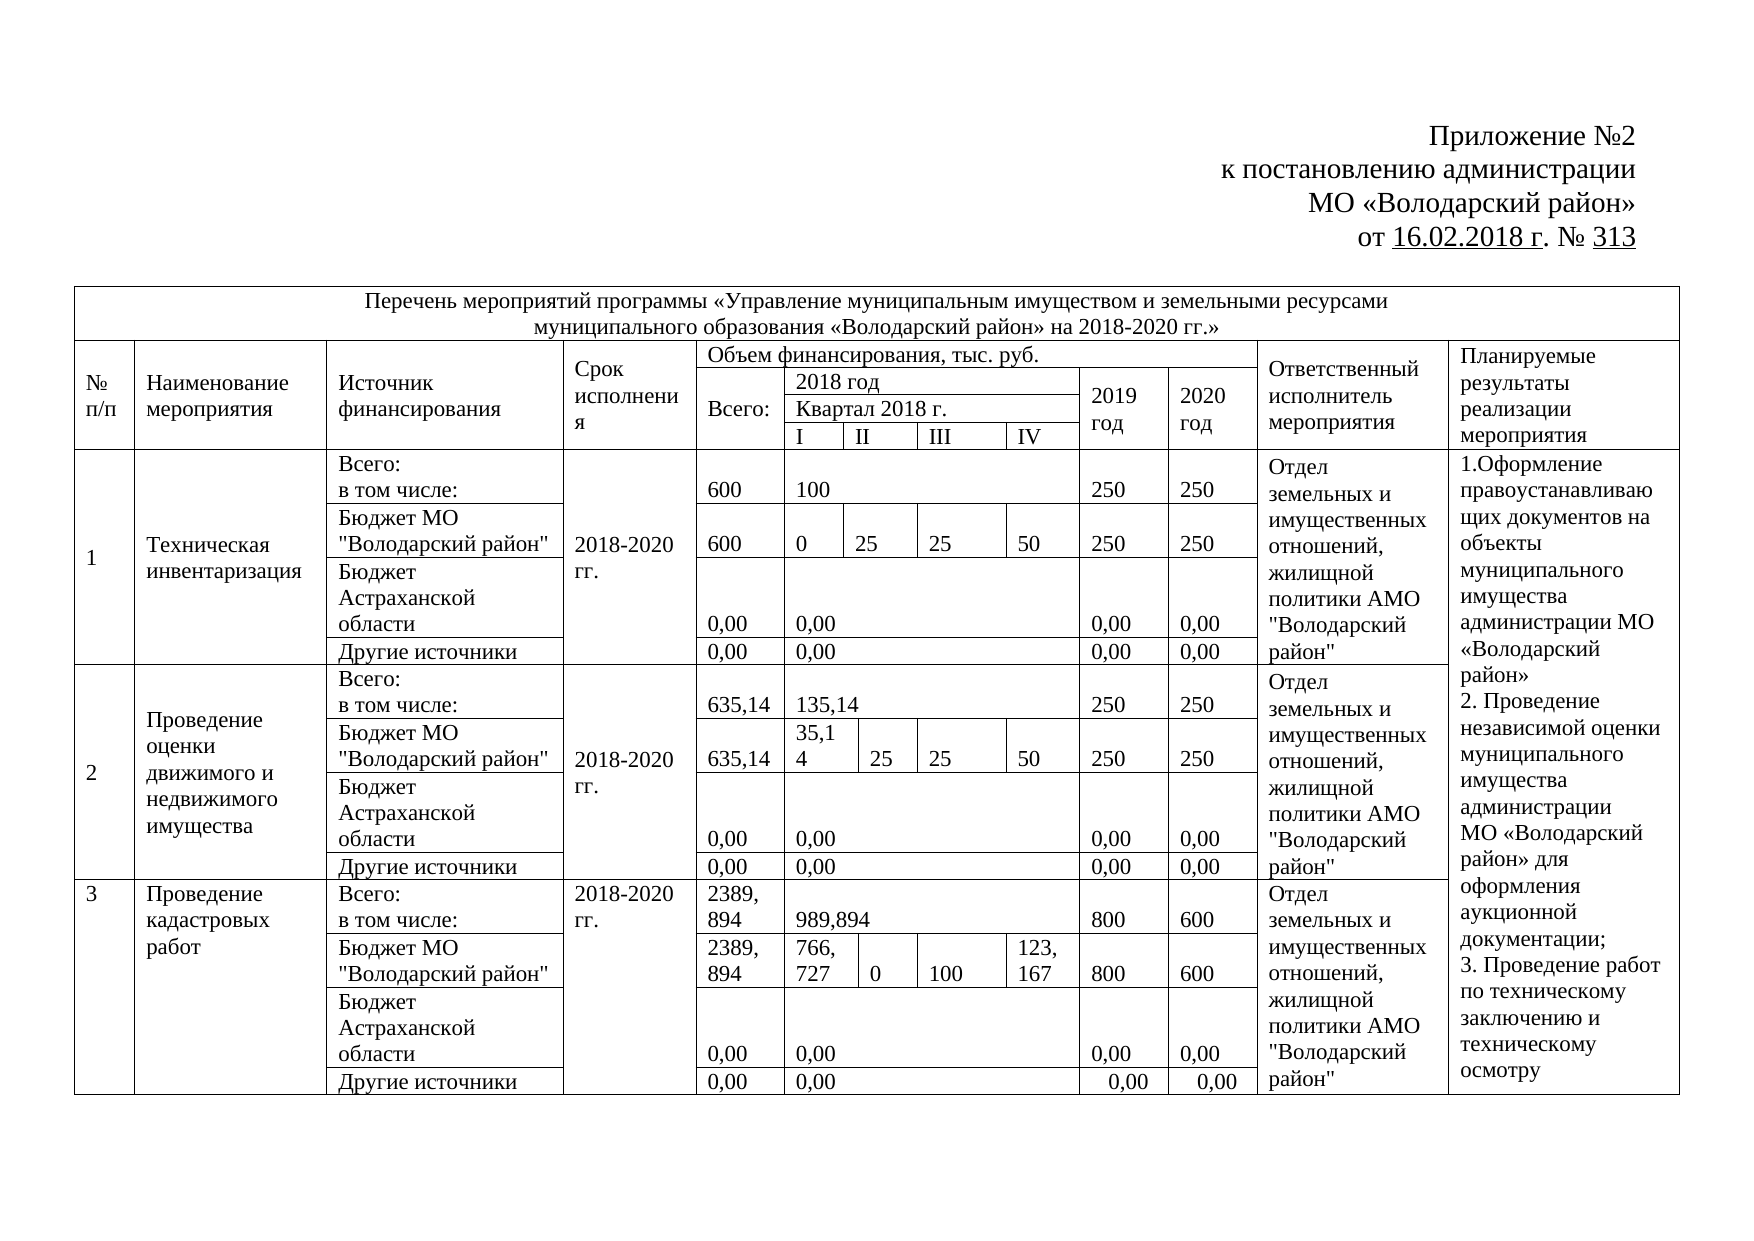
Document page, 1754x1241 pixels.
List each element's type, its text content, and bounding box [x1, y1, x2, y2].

table_cell Квартал 2018 г. [785, 395, 1079, 422]
table_cell 600 [1169, 934, 1257, 987]
table_cell 3 [75, 880, 134, 1094]
table_cell 2020 год [1169, 368, 1257, 449]
table_cell 0,00 [1169, 773, 1257, 852]
table_cell III [918, 423, 1006, 449]
table_cell 600 [1169, 880, 1257, 933]
table_cell Всего: в том числе: [327, 880, 563, 933]
table_cell 1.Оформление правоустанавливающих документов на объекты муниципального имущества администрации МО «Володарский район» 2. Проведение независимой оценки муниципального имущества администрации МО «Володарский район» для оформления аукционной документации; 3. Проведение работ по техническому заключению и техническому осмотру муниципального имущества администрации МО «Володарский район» [1449, 450, 1679, 1094]
table_cell Объем финансирования, тыс. руб. [697, 341, 1257, 367]
table_cell 0,00 [697, 853, 784, 879]
table_cell 0,00 [785, 988, 1079, 1067]
table_cell 50 [1007, 719, 1079, 772]
table_cell 0,00 [697, 988, 784, 1067]
table_cell 2018-2020 гг. [564, 450, 696, 664]
table_cell Проведение кадастровых работ [135, 880, 326, 1094]
table_cell 100 [918, 934, 1006, 987]
table_cell Бюджет Астраханской области [327, 558, 563, 637]
table_cell 250 [1080, 719, 1168, 772]
table_cell 25 [859, 719, 917, 772]
table_cell 0,00 [1080, 988, 1168, 1067]
table_cell Всего: в том числе: [327, 665, 563, 718]
table_cell Бюджет МО "Володарский район" [327, 504, 563, 557]
table_cell 250 [1080, 665, 1168, 718]
table_cell 0,00 [1169, 638, 1257, 664]
table_cell 2 [75, 665, 134, 879]
table_cell № п/п [75, 341, 134, 449]
table_cell Всего: в том числе: [327, 450, 563, 503]
table_cell 25 [918, 719, 1006, 772]
table_cell Планируемые результаты реализации мероприятия [1449, 341, 1679, 449]
table_cell 0,00 [785, 853, 1079, 879]
table_cell Срок исполнения [564, 341, 696, 449]
table_cell 0,00 [1080, 853, 1168, 879]
table_cell 1 [75, 450, 134, 664]
table_cell 0,00 [697, 1068, 784, 1094]
table_cell Другие источники [327, 638, 563, 664]
table_cell 766,727 [785, 934, 858, 987]
table_cell 0,00 [785, 773, 1079, 852]
text МО «Володарский район» [118, 185, 1636, 219]
table_cell IV [1007, 423, 1079, 449]
table_cell 250 [1169, 665, 1257, 718]
table_cell 0,00 [1169, 988, 1257, 1067]
table_cell 0,00 [785, 1068, 1079, 1094]
table_cell 2018-2020 гг. [564, 665, 696, 879]
table_cell 0,00 [1080, 773, 1168, 852]
table_cell 2389, 894 [697, 880, 784, 933]
table_cell 635,14 [697, 665, 784, 718]
table_cell 250 [1169, 719, 1257, 772]
table_cell 0 [859, 934, 917, 987]
table_cell 0,00 [785, 638, 1079, 664]
table_cell Ответственный исполнитель мероприятия [1258, 341, 1448, 449]
table_cell 2389, 894 [697, 934, 784, 987]
table_cell 2019 год [1080, 368, 1168, 449]
table_cell Бюджет МО "Володарский район" [327, 719, 563, 772]
table_cell 600 [697, 504, 784, 557]
table_cell 0,00 [1080, 638, 1168, 664]
table_cell 0,00 [1169, 1068, 1257, 1094]
table_cell Бюджет МО "Володарский район" [327, 934, 563, 987]
table_cell 0,00 [1080, 1068, 1168, 1094]
table_cell 0,00 [697, 773, 784, 852]
table_cell 0 [785, 504, 843, 557]
text Приложение №2 [118, 118, 1636, 152]
table_cell Наименование мероприятия [135, 341, 326, 449]
text к постановлению администрации [118, 152, 1636, 185]
table_cell 25 [844, 504, 917, 557]
table_cell 800 [1080, 880, 1168, 933]
table_cell Бюджет Астраханской области [327, 988, 563, 1067]
table_cell 250 [1080, 450, 1168, 503]
table_cell I [785, 423, 843, 449]
table_cell 123,167 [1007, 934, 1079, 987]
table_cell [1258, 880, 1448, 1094]
text от 16.02.2018 г. № 313 [118, 219, 1636, 252]
table_cell 100 [785, 450, 1079, 503]
table_cell 0,00 [697, 558, 784, 637]
table_cell 2018-2020 гг. [564, 880, 696, 1094]
table_header Перечень мероприятий программы «Управление муниципальным имуществом и земельными ресурсами муниципального образования «Володарский район» на 2018-2020 гг.» [75, 287, 1679, 339]
table_cell 135,14 [785, 665, 1079, 718]
table_cell Всего: [697, 368, 784, 449]
table_cell 0,00 [1169, 853, 1257, 879]
table_cell Другие источники [327, 853, 563, 879]
table_cell 250 [1169, 504, 1257, 557]
table_cell Источник финансирования [327, 341, 563, 449]
table_cell Бюджет Астраханской области [327, 773, 563, 852]
table_cell 635,14 [697, 719, 784, 772]
table_cell 600 [697, 450, 784, 503]
table_cell 0,00 [697, 638, 784, 664]
table_cell 989,894 [785, 880, 1079, 933]
table_cell Отдел земельных и имущественных отношений, жилищной политики АМО "Володарский район" [1258, 665, 1448, 879]
table_cell 800 [1080, 934, 1168, 987]
table_cell 50 [1007, 504, 1079, 557]
table_cell 2018 год [785, 368, 1079, 394]
table_cell 0,00 [785, 558, 1079, 637]
table_cell 35,14 [785, 719, 858, 772]
table_cell 0,00 [1169, 558, 1257, 637]
table_cell Проведение оценки движимого и недвижимого имущества [135, 665, 326, 879]
table_cell 250 [1080, 504, 1168, 557]
table_cell 0,00 [1080, 558, 1168, 637]
table_cell II [844, 423, 917, 449]
table_cell Другие источники [327, 1068, 563, 1094]
table_cell 250 [1169, 450, 1257, 503]
table_cell Техническая инвентаризация [135, 450, 326, 664]
table_cell 25 [918, 504, 1006, 557]
table_cell Отдел земельных и имущественных отношений, жилищной политики АМО "Володарский район" [1258, 450, 1448, 664]
